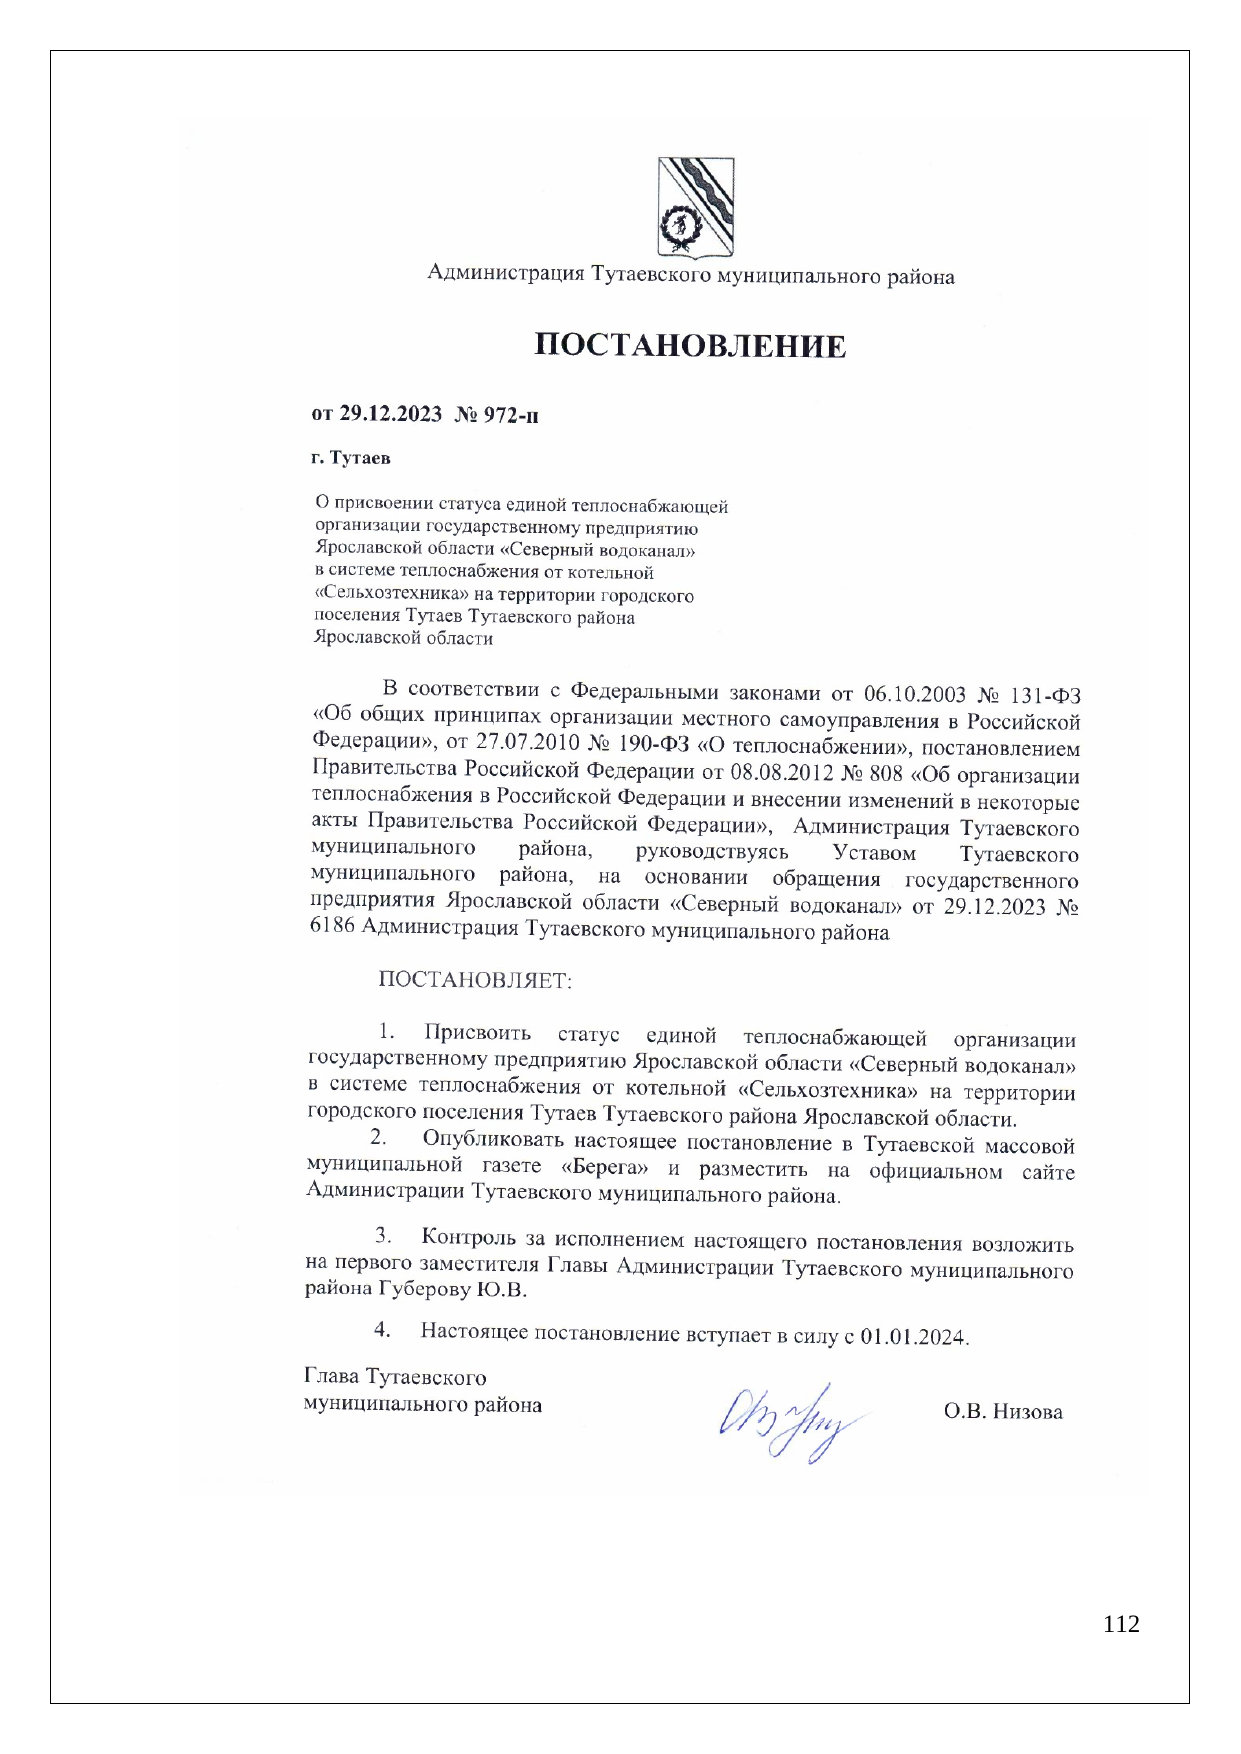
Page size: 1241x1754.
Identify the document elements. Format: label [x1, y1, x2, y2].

picture [177, 118, 1152, 1496]
